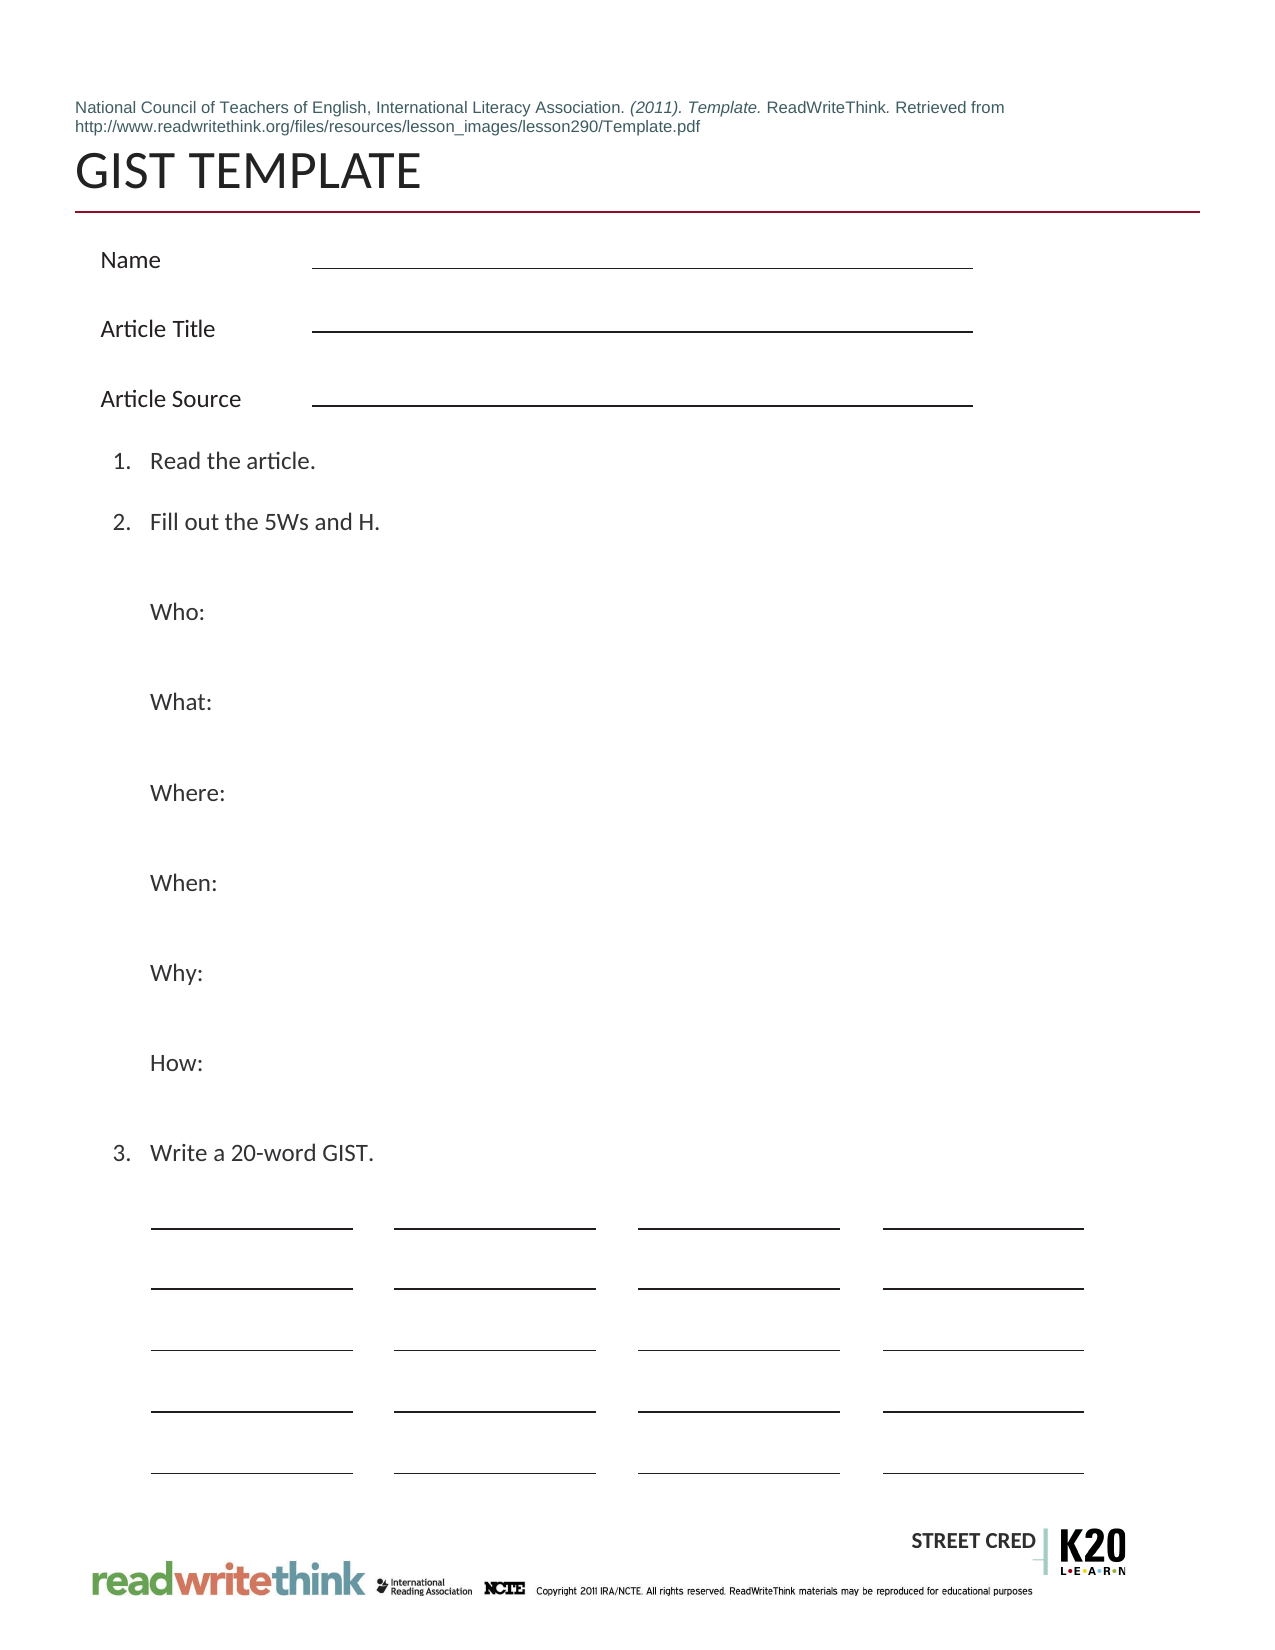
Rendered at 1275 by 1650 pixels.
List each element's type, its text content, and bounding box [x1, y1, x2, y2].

list Write a 20-word GIST. [112, 1137, 1200, 1168]
text Where: [150, 777, 1200, 807]
list Fill out the 5Ws and H. [112, 506, 1200, 537]
text National Council of Teachers of English, International Literacy Association. (2011). Template. ReadWriteThink. Retrieved from http://www.readwritethink.org/files/resources/lesson_images/lesson290/Template.pdf [700, 98, 1200, 136]
list Read the article. [112, 445, 1200, 476]
title GIST TEMPLATE [75, 136, 1200, 211]
text How: [150, 1047, 1200, 1078]
text Article Title [100, 314, 1200, 344]
text What: [150, 686, 1200, 717]
text Article Source [100, 383, 1200, 414]
picture [92, 1525, 1125, 1596]
text Why: [150, 957, 1200, 988]
text Who: [150, 596, 1200, 627]
text Name [100, 244, 1200, 274]
text When: [150, 867, 1200, 897]
